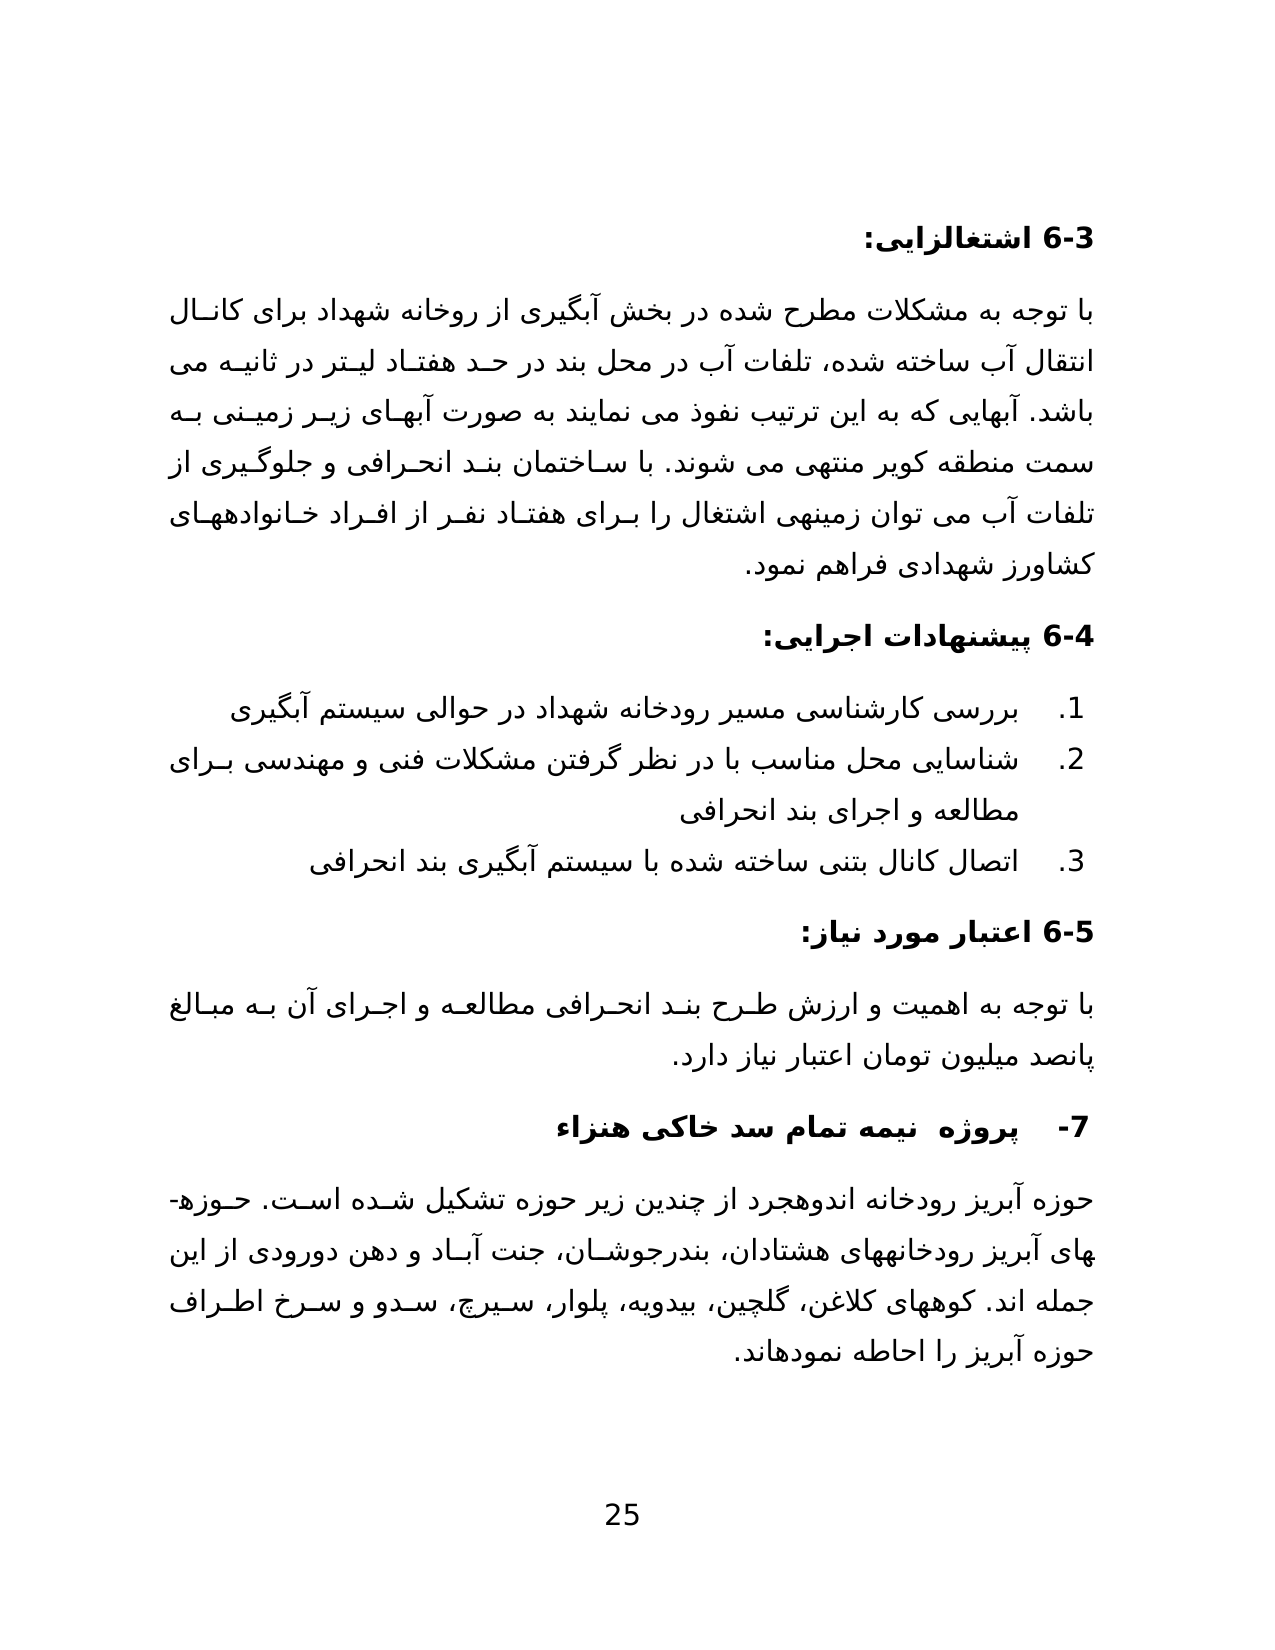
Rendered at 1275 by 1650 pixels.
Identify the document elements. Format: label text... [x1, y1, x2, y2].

list پروژه نیمه تمام سد خاکی هنزاء [169, 1110, 1057, 1144]
list بررسی کارشناسی مسیر رودخانه شهداد در حوالی سیستم آبگیری [169, 691, 1057, 725]
text 6-4 پیشنهادات اجرایی: [169, 619, 1095, 653]
list اتصال کانال بتنی ساخته شده با سیستم آبگیری بند انحرافی [169, 844, 1057, 878]
text با توجه به اهمیت و ارزش طرح بند انحرافی مطالعه و اجرای آن به مبالغ پانصد میلیون تومان اعتبار نیاز دارد. [169, 987, 1095, 1072]
text 6-3 اشتغالزایی: [169, 221, 1095, 255]
text 6-5 اعتبار مورد نیاز: [169, 916, 1095, 950]
list شناسایی محل مناسب با در نظر گرفتن مشکلات فنی و مهندسی برای مطالعه و اجرای بند انحرافی [169, 742, 1057, 827]
text حوزه آبریز رودخانه اندوهجرد از چندین زیر حوزه تشکیل شده است. حوزههای آبریز رودخانههای هشتادان، بندرجوشان، جنت آباد و دهن دورودی از این جمله اند. کوههای کلاغن، گلچین، بیدویه، پلوار، سیرچ، سدو و سرخ اطراف حوزه آبریز را احاطه نمودهاند. [169, 1182, 1095, 1369]
text با توجه به مشکلات مطرح شده در بخش آبگیری از روخانه شهداد برای کانال انتقال آب ساخته شده، تلفات آب در محل بند در حد هفتاد لیتر در ثانیه می باشد. آبهایی که به این ترتیب نفوذ می نمایند به صورت آبهای زیر زمینی به سمت منطقه کویر منتهی می شوند. با ساختمان بند انحرافی و جلوگیری از تلفات آب می توان زمینهی اشتغال را برای هفتاد نفر از افراد خانوادههای کشاورز شهدادی فراهم نمود. [169, 293, 1095, 582]
